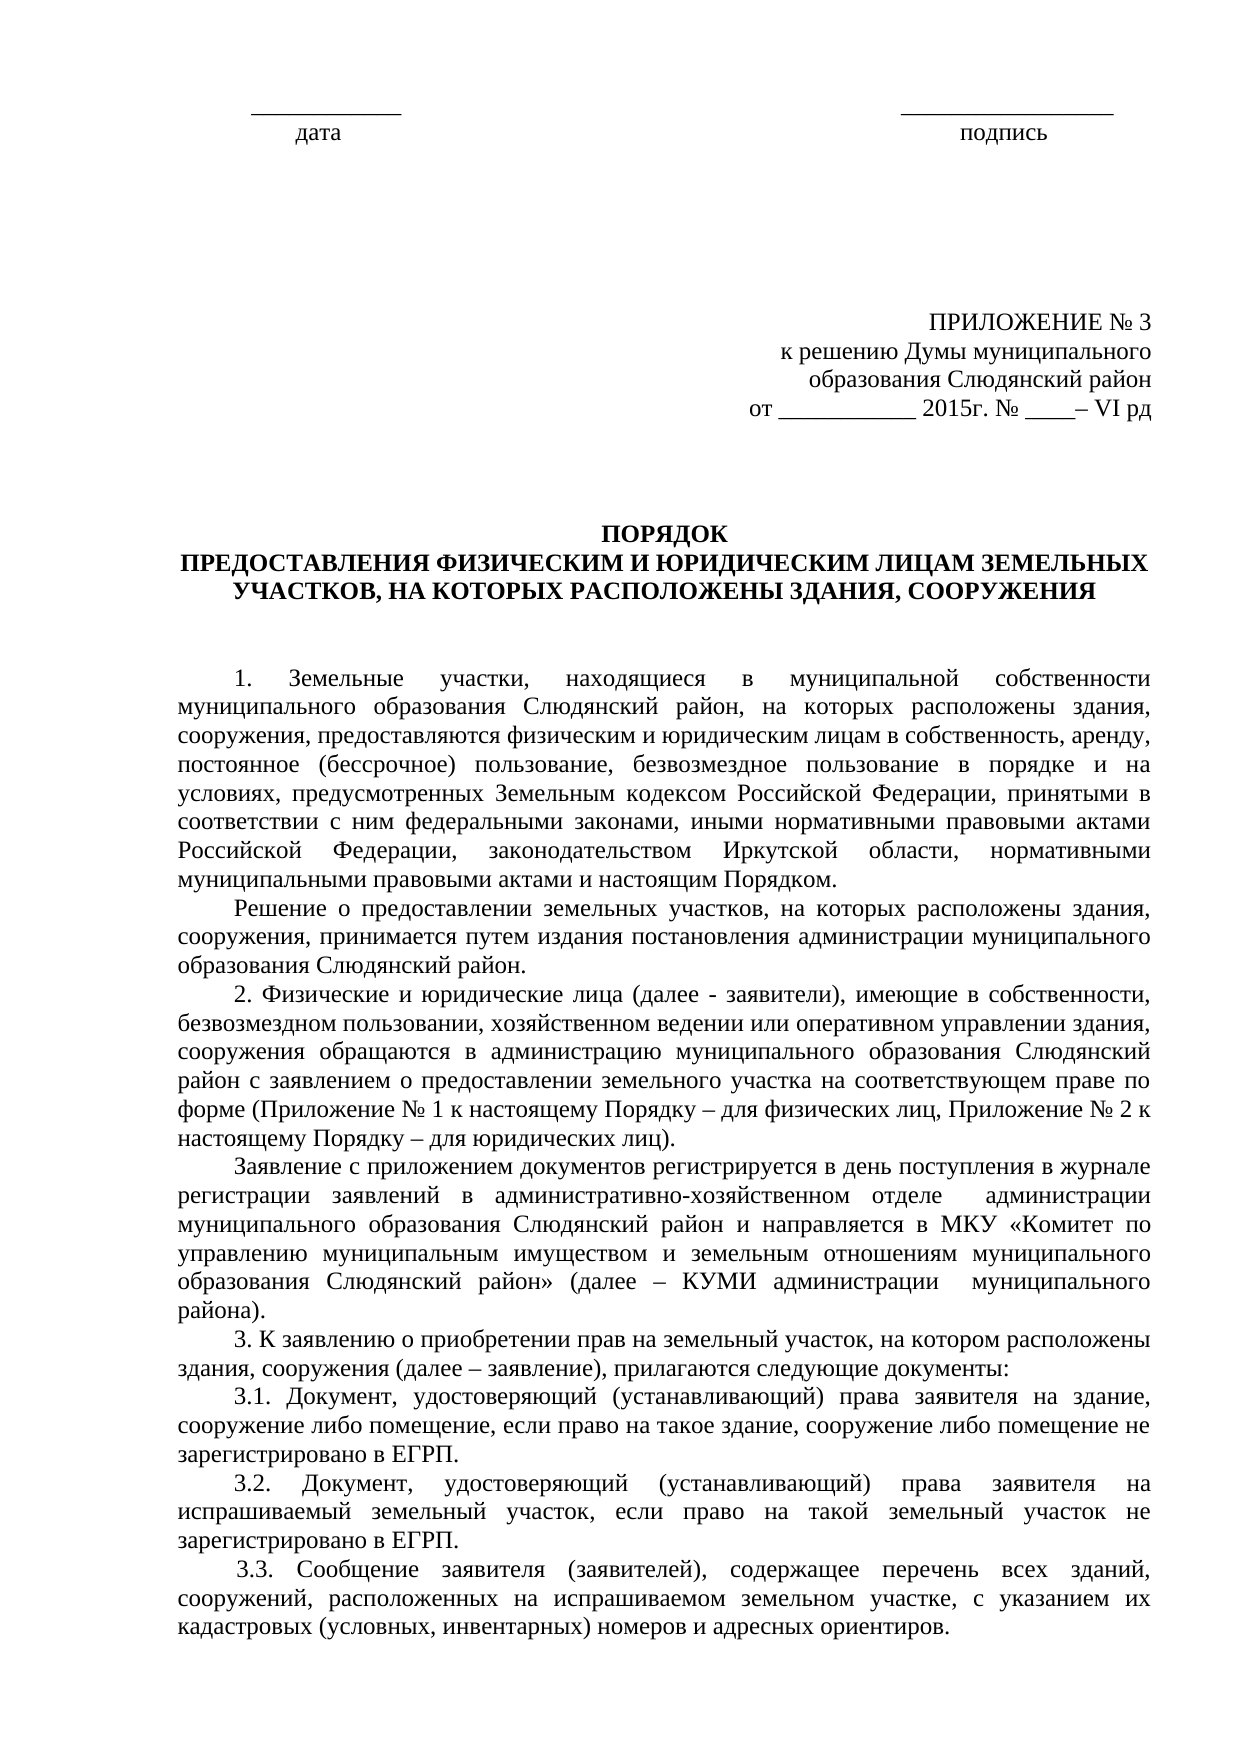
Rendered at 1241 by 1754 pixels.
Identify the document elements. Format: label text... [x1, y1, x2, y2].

text дата подпись [177, 117, 1152, 146]
text 3. К заявлению о приобретении прав на земельный участок, на котором расположены здания, сооружения (далее – заявление), прилагаются следующие документы: [177, 1324, 1152, 1381]
text 2. Физические и юридические лица (далее - заявители), имеющие в собственности, безвозмездном пользовании, хозяйственном ведении или оперативном управлении здания, сооружения обращаются в администрацию муниципального образования Слюдянский район с заявлением о предоставлении земельного участка на соответствующем праве по форме (Приложение № 1 к настоящему Порядку – для физических лиц, Приложение № 2 к настоящему Порядку – для юридических лиц). [177, 979, 1152, 1151]
text 3.3. Сообщение заявителя (заявителей), содержащее перечень всех зданий, сооружений, расположенных на испрашиваемом земельном участке, с указанием их кадастровых (условных, инвентарных) номеров и адресных ориентиров. [177, 1554, 1152, 1640]
text 3.2. Документ, удостоверяющий (устанавливающий) права заявителя на испрашиваемый земельный участок, если право на такой земельный участок не зарегистрировано в ЕГРП. [177, 1468, 1152, 1554]
text Заявление с приложением документов регистрируется в день поступления в журнале регистрации заявлений в административно-хозяйственном отделе администрации муниципального образования Слюдянский район и направляется в МКУ «Комитет по управлению муниципальным имуществом и земельным отношениям муниципального образования Слюдянский район» (далее – КУМИ администрации муниципального района). [177, 1151, 1152, 1324]
text образования Слюдянский район [177, 364, 1152, 393]
text к решению Думы муниципального [177, 336, 1152, 364]
text от ___________ 2015г. № ____– VI рд [177, 393, 1152, 422]
text Решение о предоставлении земельных участков, на которых расположены здания, сооружения, принимается путем издания постановления администрации муниципального образования Слюдянский район. [177, 893, 1152, 979]
text 1. Земельные участки, находящиеся в муниципальной собственности муниципального образования Слюдянский район, на которых расположены здания, сооружения, предоставляются физическим и юридическим лицам в собственность, аренду, постоянное (бессрочное) пользование, безвозмездное пользование в порядке и на условиях, предусмотренных Земельным кодексом Российской Федерации, принятыми в соответствии с ним федеральными законами, иными нормативными правовыми актами Российской Федерации, законодательством Иркутской области, нормативными муниципальными правовыми актами и настоящим Порядком. [177, 663, 1152, 893]
text ____________ _________________ [177, 89, 1152, 117]
text 3.1. Документ, удостоверяющий (устанавливающий) права заявителя на здание, сооружение либо помещение, если право на такое здание, сооружение либо помещение не зарегистрировано в ЕГРП. [177, 1381, 1152, 1468]
text ПРЕДОСТАВЛЕНИЯ ФИЗИЧЕСКИМ И ЮРИДИЧЕСКИМ ЛИЦАМ ЗЕМЕЛЬНЫХ УЧАСТКОВ, НА КОТОРЫХ РАСПОЛОЖЕНЫ ЗДАНИЯ, СООРУЖЕНИЯ [177, 548, 1152, 605]
text ПРИЛОЖЕНИЕ № 3 [767, 307, 1152, 336]
text ПОРЯДОК [177, 519, 1152, 548]
